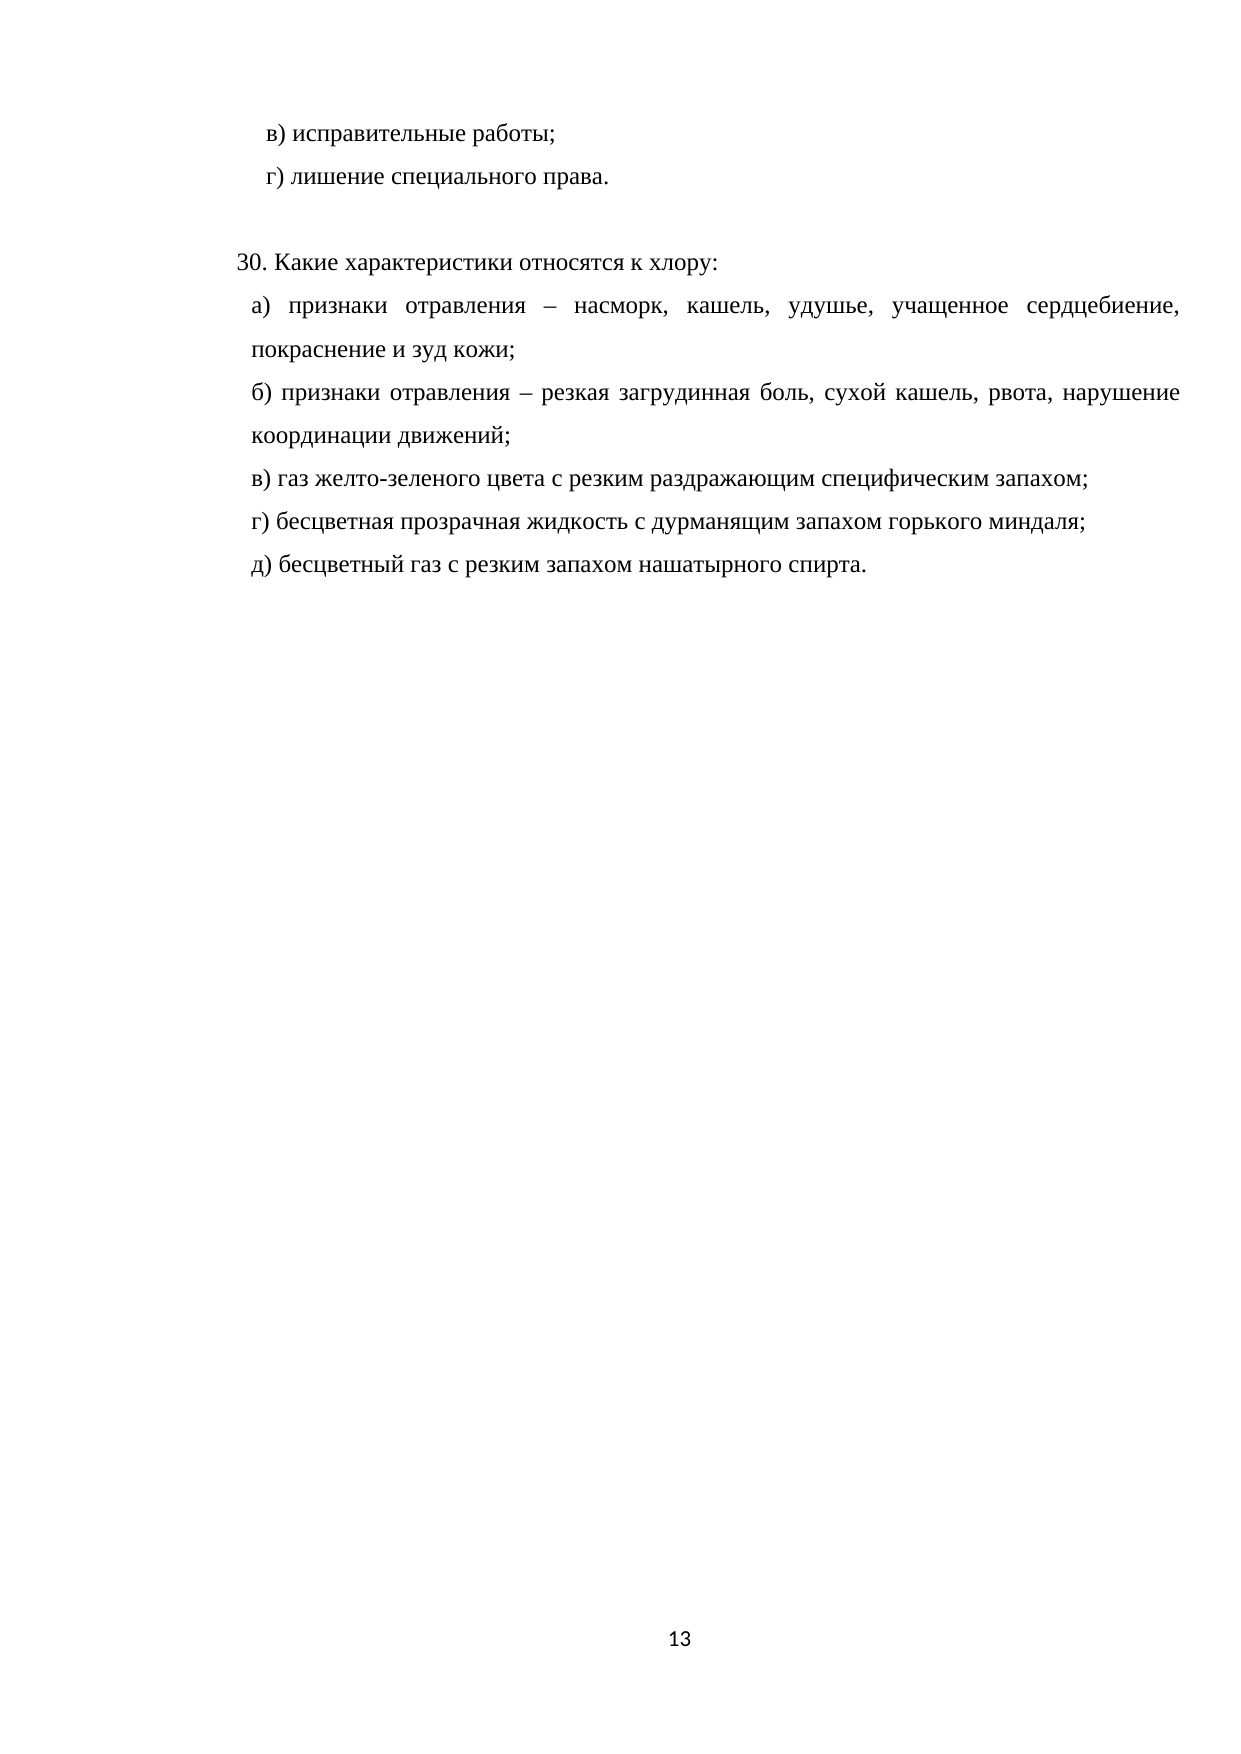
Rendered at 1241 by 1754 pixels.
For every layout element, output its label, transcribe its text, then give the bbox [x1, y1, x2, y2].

list Какие характеристики относятся к хлору: [236, 247, 1181, 276]
text в) исправительные работы; [266, 118, 1181, 147]
text б) признаки отравления – резкая загрудинная боль, сухой кашель, рвота, нарушение координации движений; [251, 377, 1181, 449]
text г) лишение специального права. [266, 161, 1181, 190]
text в) газ желто-зеленого цвета с резким раздражающим специфическим запахом; [251, 463, 1181, 492]
text а) признаки отравления – насморк, кашель, удушье, учащенное сердцебиение, покраснение и зуд кожи; [251, 291, 1181, 362]
text г) бесцветная прозрачная жидкость с дурманящим запахом горького миндаля; [251, 506, 1181, 535]
text д) бесцветный газ с резким запахом нашатырного спирта. [251, 549, 1181, 578]
